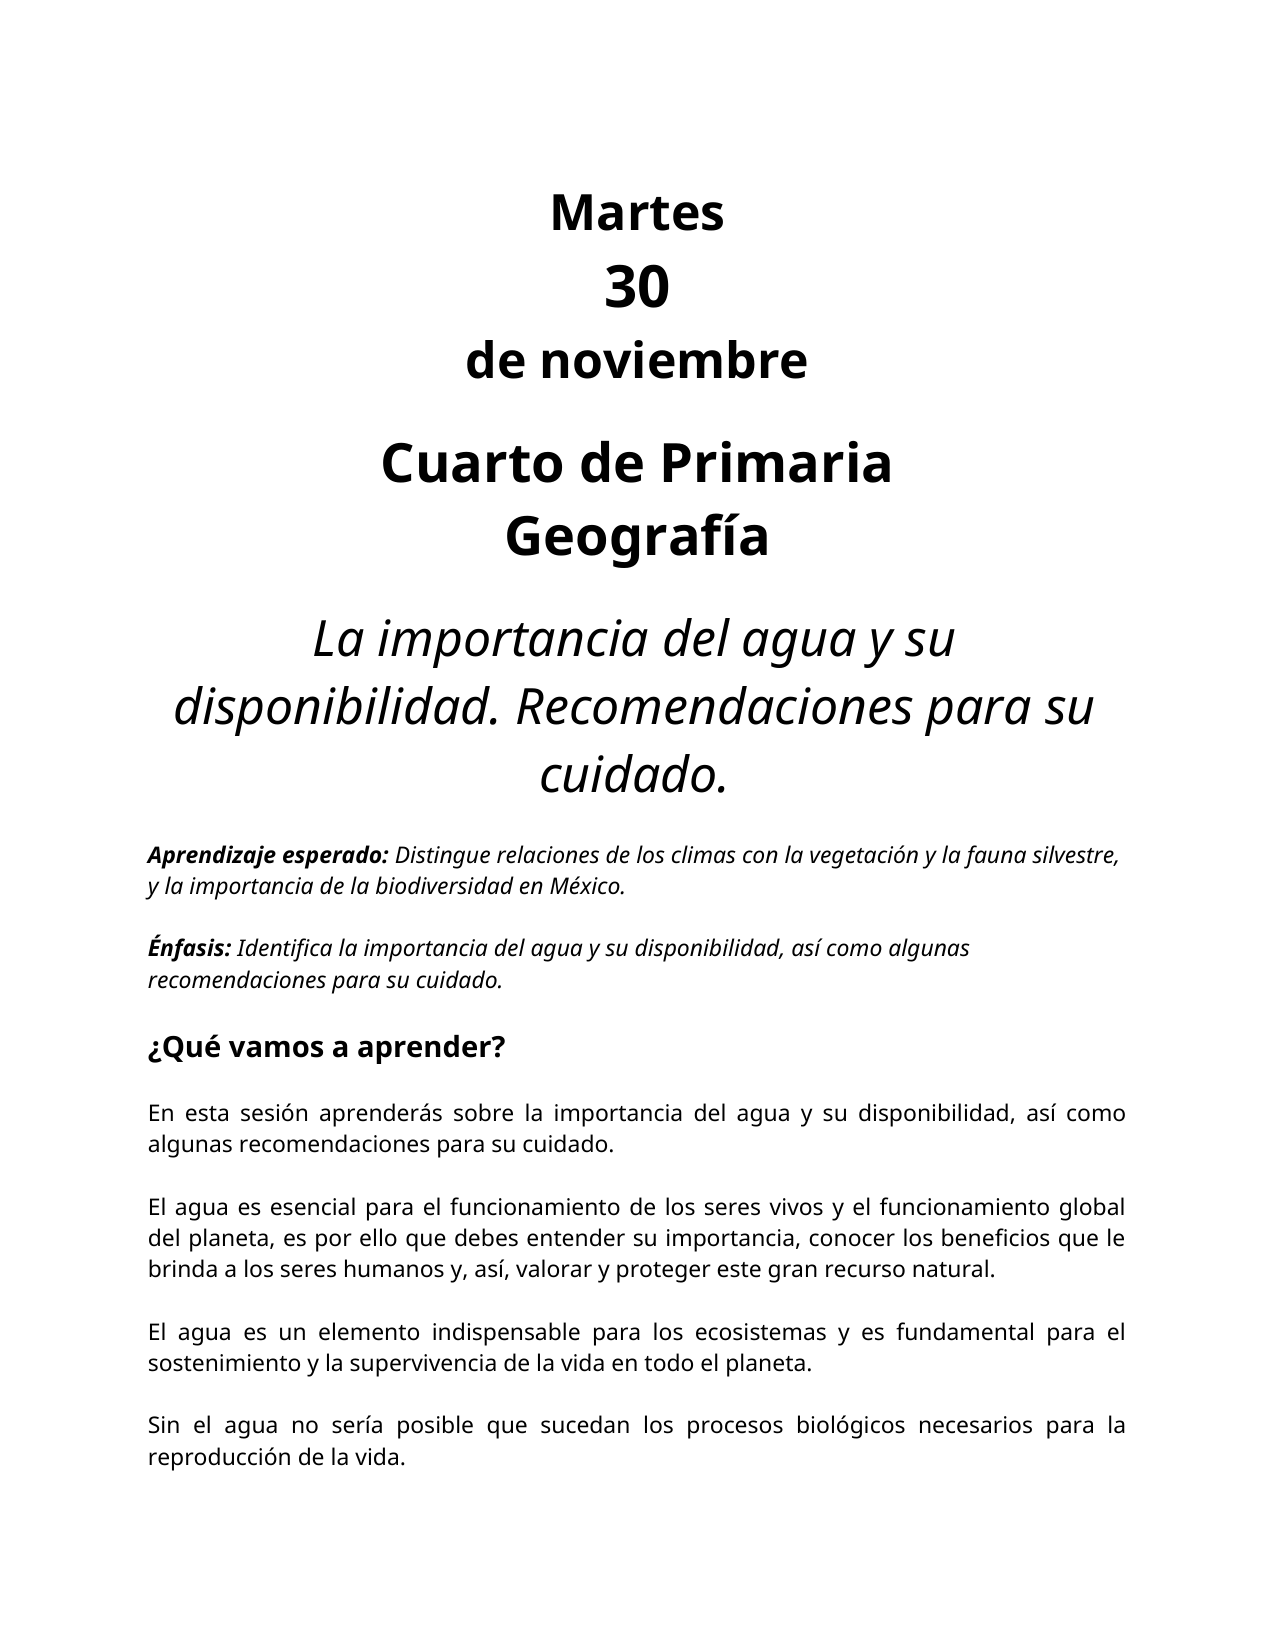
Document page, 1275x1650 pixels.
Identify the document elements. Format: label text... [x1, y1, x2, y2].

text Geografía [148, 498, 1127, 572]
text Martes [148, 177, 1127, 245]
text El agua es un elemento indispensable para los ecosistemas y es fundamental para el sostenimiento y la supervivencia de la vida en todo el planeta. [148, 1316, 1127, 1378]
text En esta sesión aprenderás sobre la importancia del agua y su disponibilidad, así como algunas recomendaciones para su cuidado. [148, 1097, 1127, 1159]
text de noviembre [148, 325, 1127, 393]
text El agua es esencial para el funcionamiento de los seres vivos y el funcionamiento global del planeta, es por ello que debes entender su importancia, conocer los beneficios que le brinda a los seres humanos y, así, valorar y proteger este gran recurso natural. [148, 1191, 1127, 1284]
text La importancia del agua y su disponibilidad. Recomendaciones para su cuidado. [148, 603, 1127, 807]
text ¿Qué vamos a aprender? [148, 1026, 1127, 1066]
text Sin el agua no sería posible que sucedan los procesos biológicos necesarios para la reproducción de la vida. [148, 1409, 1127, 1472]
text Cuarto de Primaria [148, 424, 1127, 498]
text Aprendizaje esperado: Distingue relaciones de los climas con la vegetación y la fauna silvestre, y la importancia de la biodiversidad en México. [148, 838, 1127, 901]
text Énfasis: Identifica la importancia del agua y su disponibilidad, así como algunas recomendaciones para su cuidado. [148, 932, 1127, 995]
text 30 [148, 245, 1127, 325]
